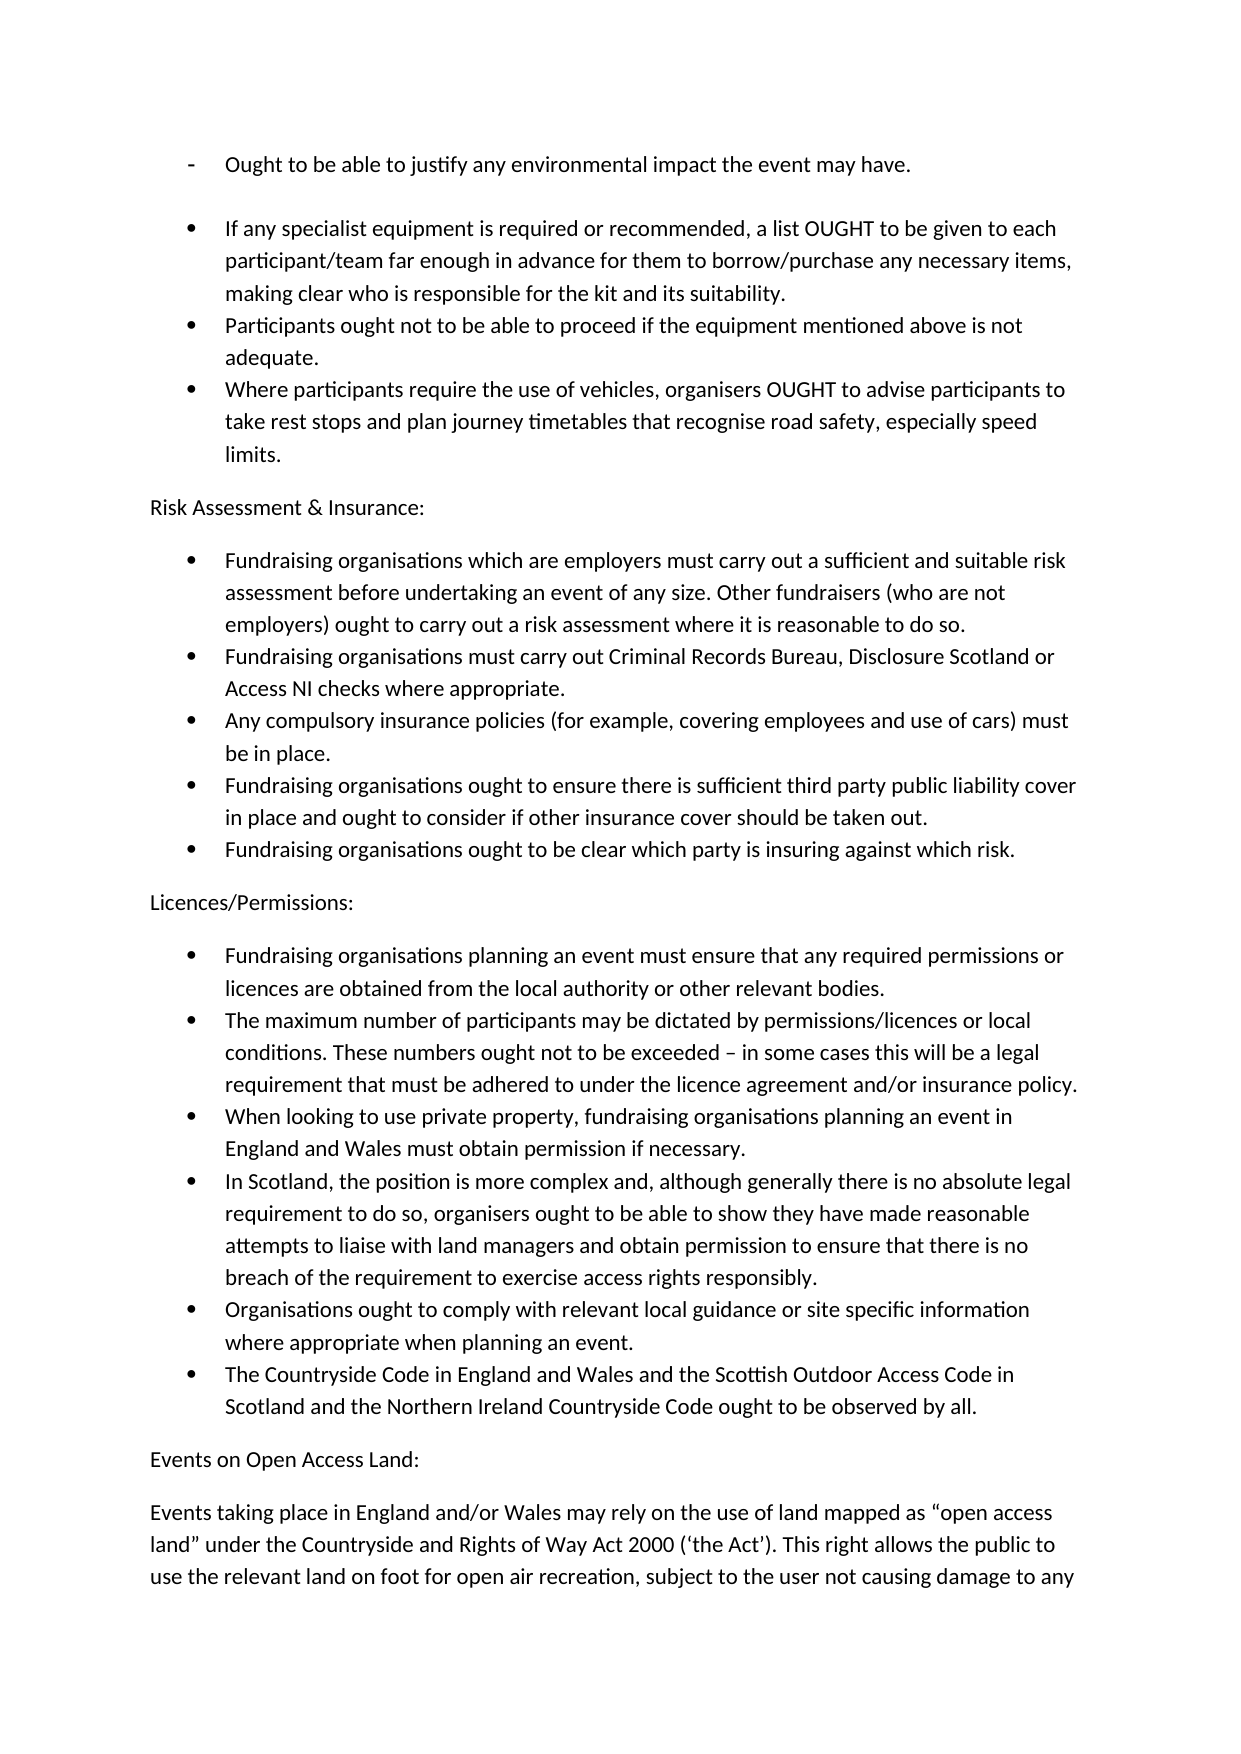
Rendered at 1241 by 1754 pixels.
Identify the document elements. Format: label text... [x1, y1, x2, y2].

text Licences/Permissions: [150, 888, 1090, 916]
list When looking to use private property, fundraising organisations planning an event in England and Wales must obtain permission if necessary. [187, 1102, 1090, 1163]
list Ought to be able to justify any environmental impact the event may have. [187, 150, 1090, 178]
list If any specialist equipment is required or recommended, a list OUGHT to be given to each participant/team far enough in advance for them to borrow/purchase any necessary items, making clear who is responsible for the kit and its suitability. [187, 214, 1090, 307]
list In Scotland, the position is more complex and, although generally there is no absolute legal requirement to do so, organisers ought to be able to show they have made reasonable attempts to liaise with land managers and obtain permission to ensure that there is no breach of the requirement to exercise access rights responsibly. [187, 1167, 1090, 1291]
list Any compulsory insurance policies (for example, covering employees and use of cars) must be in place. [187, 707, 1090, 767]
text Events on Open Access Land: [150, 1445, 1090, 1473]
list Fundraising organisations ought to be clear which party is insuring against which risk. [187, 835, 1090, 863]
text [150, 1498, 1090, 1591]
list Participants ought not to be able to proceed if the equipment mentioned above is not adequate. [187, 311, 1090, 371]
list Fundraising organisations ought to ensure there is sufficient third party public liability cover in place and ought to consider if other insurance cover should be taken out. [187, 771, 1090, 831]
list The Countryside Code in England and Wales and the Scottish Outdoor Access Code in Scotland and the Northern Ireland Countryside Code ought to be observed by all. [187, 1360, 1090, 1420]
list Fundraising organisations which are employers must carry out a sufficient and suitable risk assessment before undertaking an event of any size. Other fundraisers (who are not employers) ought to carry out a risk assessment where it is reasonable to do so. [187, 546, 1090, 638]
text Risk Assessment & Insurance: [150, 493, 1090, 521]
list Fundraising organisations planning an event must ensure that any required permissions or licences are obtained from the local authority or other relevant bodies. [187, 941, 1090, 1002]
list The maximum number of participants may be dictated by permissions/licences or local conditions. These numbers ought not to be exceeded – in some cases this will be a legal requirement that must be adhered to under the licence agreement and/or insurance policy. [187, 1006, 1090, 1098]
list Organisations ought to comply with relevant local guidance or site specific information where appropriate when planning an event. [187, 1296, 1090, 1356]
list Where participants require the use of vehicles, organisers OUGHT to advise participants to take rest stops and plan journey timetables that recognise road safety, especially speed limits. [187, 375, 1090, 468]
list Fundraising organisations must carry out Criminal Records Bureau, Disclosure Scotland or Access NI checks where appropriate. [187, 642, 1090, 702]
